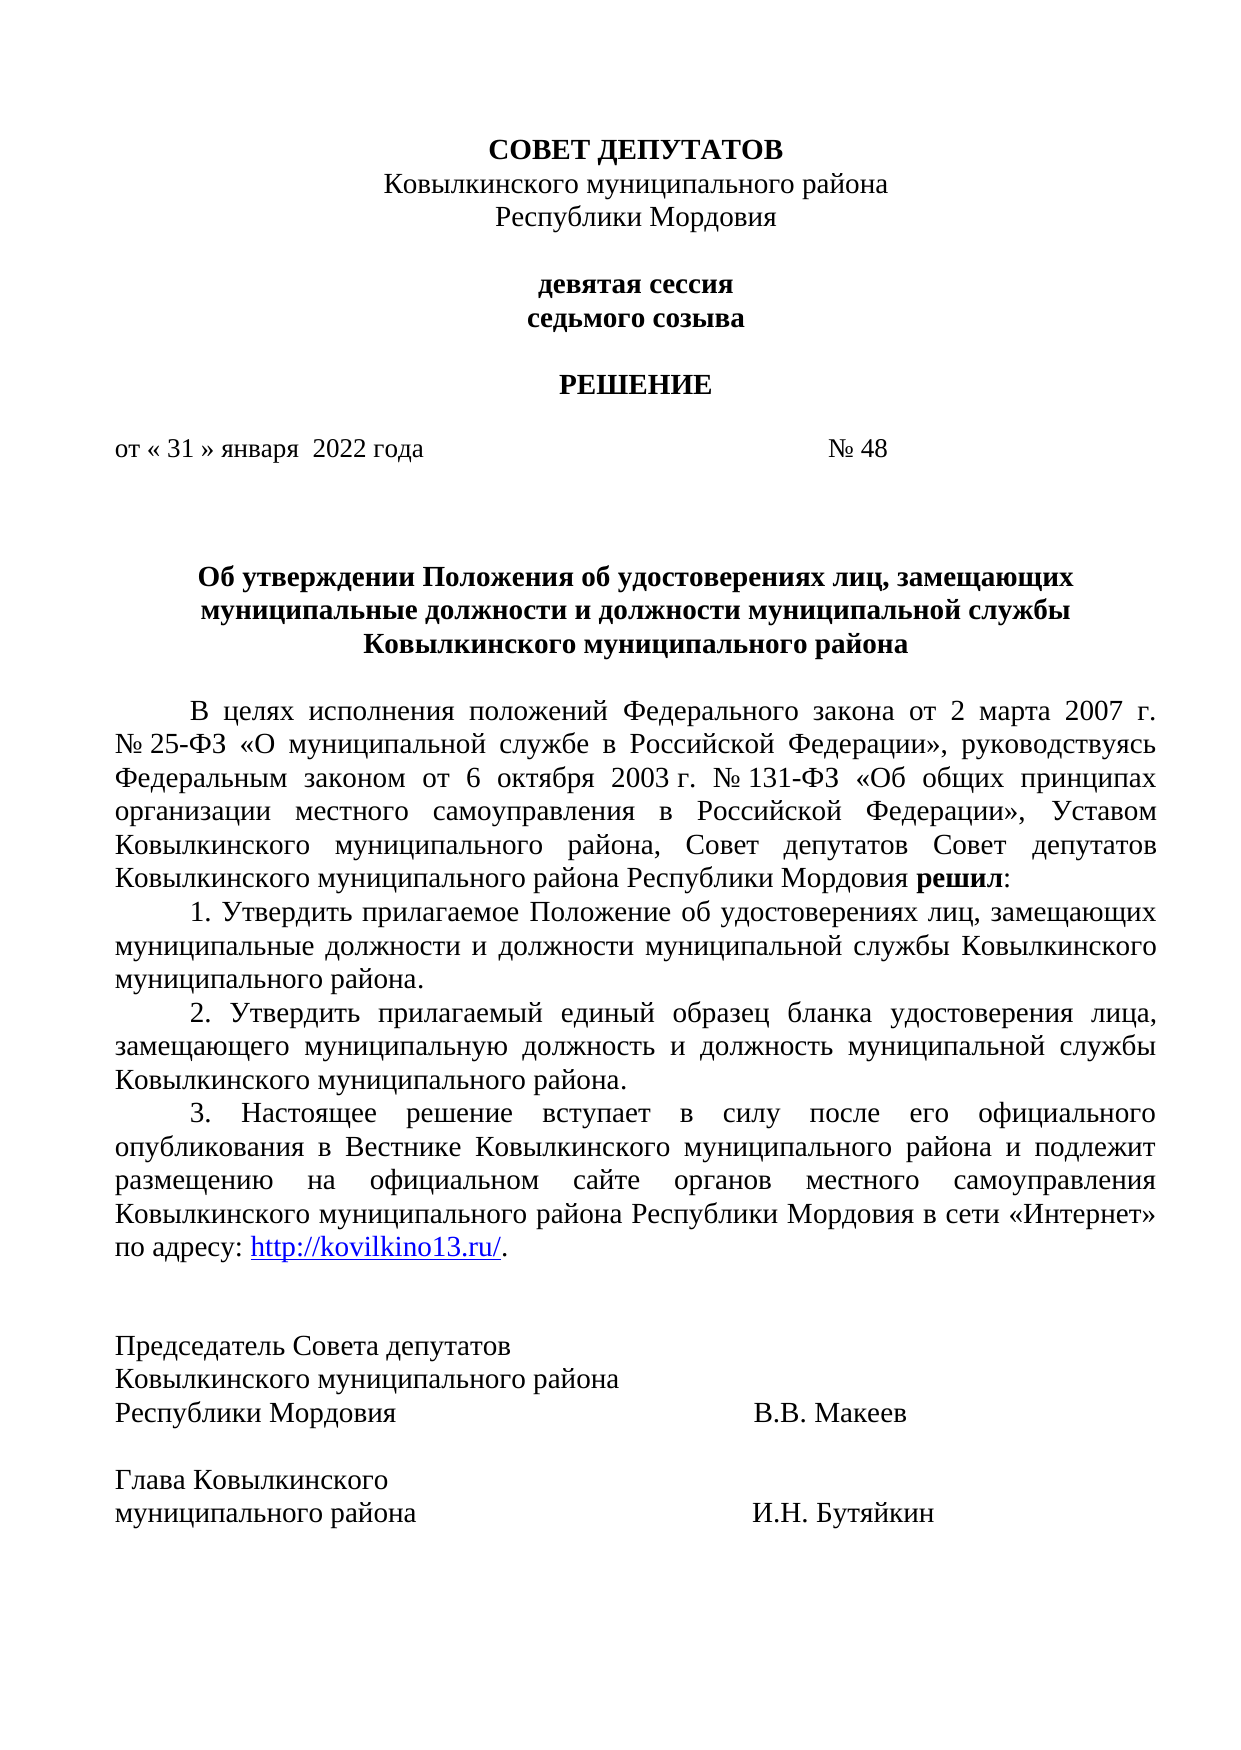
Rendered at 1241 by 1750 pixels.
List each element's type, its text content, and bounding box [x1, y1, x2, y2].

text В целях исполнения положений Федерального закона от 2 марта 2007 г. № 25-ФЗ «О муниципальной службе в Российской Федерации», руководствуясь Федеральным законом от 6 октября 2003 г. № 131-ФЗ «Об общих принципах организации местного самоуправления в Российской Федерации», Уставом Ковылкинского муниципального района, Совет депутатов Совет депутатов Ковылкинского муниципального района Республики Мордовия решил: [114, 693, 1157, 894]
text 2. Утвердить прилагаемый единый образец бланка удостоверения лица, замещающего муниципальную должность и должность муниципальной службы Ковылкинского муниципального района. [114, 995, 1157, 1095]
subtitle Об утверждении Положения об удостоверениях лиц, замещающих муниципальные должности и должности муниципальной службы Ковылкинского муниципального района [114, 559, 1157, 659]
text РЕШЕНИЕ [114, 367, 1157, 401]
text Ковылкинского муниципального района [114, 166, 1157, 199]
text Республики Мордовия [114, 199, 1157, 233]
text Ковылкинского муниципального района [114, 1361, 1157, 1395]
text Председатель Совета депутатов [114, 1328, 1157, 1361]
text СОВЕТ ДЕПУТАТОВ [114, 132, 1157, 166]
text 3. Настоящее решение вступает в силу после его официального опубликования в Вестнике Ковылкинского муниципального района и подлежит размещению на официальном сайте органов местного самоуправления Ковылкинского муниципального района Республики Мордовия в сети «Интернет» по адресу: http://kovilkino13.ru/. [114, 1095, 1157, 1263]
text 1. Утвердить прилагаемое Положение об удостоверениях лиц, замещающих муниципальные должности и должности муниципальной службы Ковылкинского муниципального района. [114, 894, 1157, 995]
text седьмого созыва [114, 300, 1157, 333]
text Республики Мордовия В.В. Макеев [114, 1395, 1157, 1428]
text Глава Ковылкинского [114, 1462, 1157, 1495]
text муниципального района И.Н. Бутяйкин [114, 1495, 1157, 1529]
text девятая сессия [114, 266, 1157, 300]
text от « 31 » января 2022 года № 48 [114, 432, 1157, 463]
